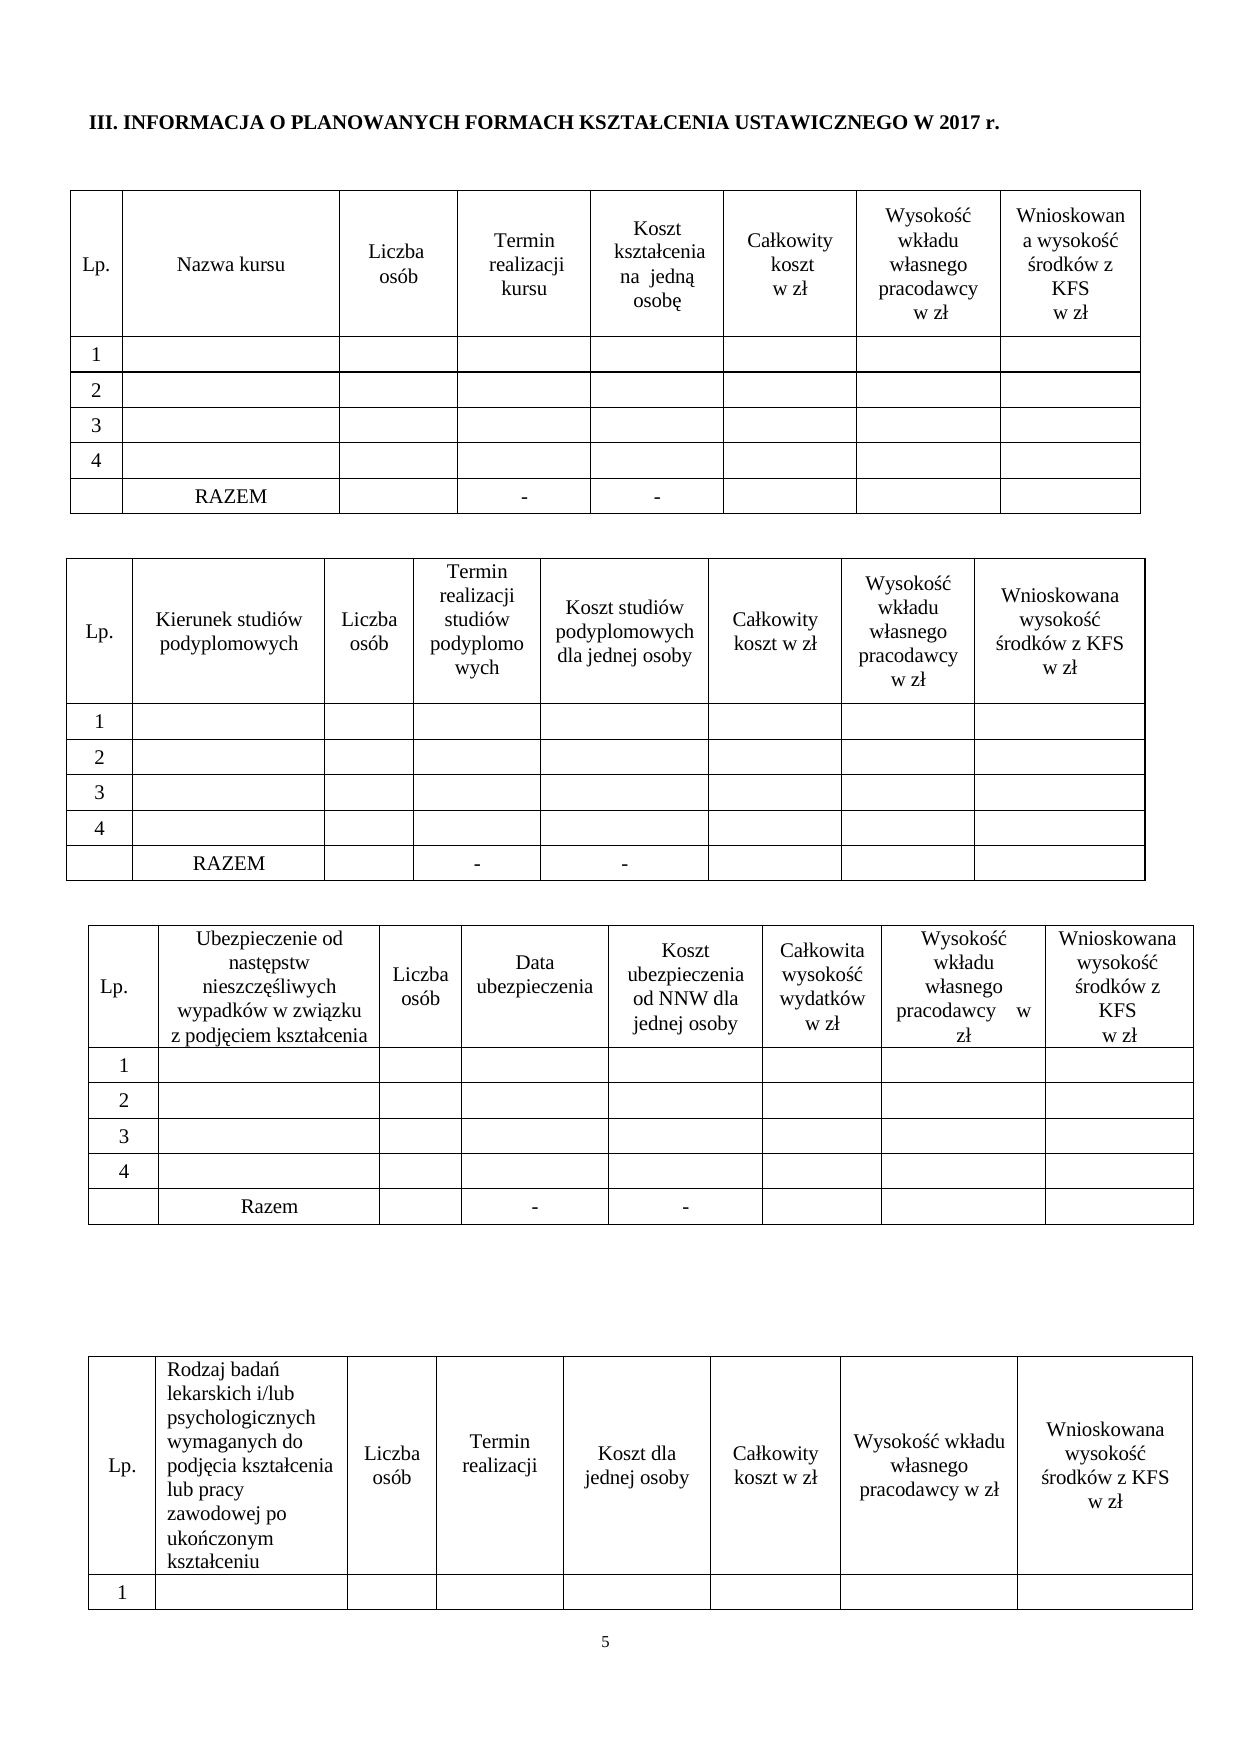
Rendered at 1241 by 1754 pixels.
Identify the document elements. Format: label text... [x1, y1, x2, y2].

table_header Termin realizacji studiów podyplomowych [414, 559, 540, 703]
table_cell [591, 337, 723, 371]
table_header Koszt ubezpieczenia od NNW dla jednej osoby [609, 926, 762, 1047]
table_cell [123, 337, 339, 371]
table_cell [591, 408, 723, 442]
table_cell [842, 846, 974, 880]
table_cell [458, 373, 590, 407]
table_cell 1 [89, 1575, 155, 1609]
table_cell - [541, 846, 708, 880]
table_cell [123, 408, 339, 442]
table_header Lp. [89, 1357, 155, 1573]
table_header Wnioskowana wysokość środków z KFS w zł [1018, 1357, 1192, 1573]
table_cell [348, 1575, 436, 1609]
table_cell [123, 373, 339, 407]
text III. INFORMACJA O PLANOWANYCH FORMACH KSZTAŁCENIA USTAWICZNEGO W 2017 r. [89, 103, 1122, 134]
table_cell 4 [89, 1154, 158, 1188]
table_cell [709, 775, 841, 809]
table_cell 1 [89, 1048, 158, 1082]
table_cell [89, 1189, 158, 1224]
table_cell 1 [71, 337, 122, 371]
table_cell - [609, 1189, 762, 1224]
table_header Liczba osób [340, 191, 457, 336]
table_header Koszt studiów podyplomowych dla jednej osoby [541, 559, 708, 703]
table_cell [541, 775, 708, 809]
table_header Liczba osób [325, 559, 413, 703]
table_cell Razem [159, 1189, 379, 1224]
table_cell [709, 740, 841, 774]
table_header Kierunek studiów podyplomowych [133, 559, 324, 703]
table_header Termin realizacji [437, 1357, 563, 1573]
table_header Koszt kształcenia na jedną osobę [591, 191, 723, 336]
table_cell [609, 1119, 762, 1153]
table_header Wysokość wkładu własnego pracodawcy w zł [842, 559, 974, 703]
table_cell [711, 1575, 840, 1609]
table_cell [462, 1119, 608, 1153]
table_cell 2 [67, 740, 132, 774]
table_cell [857, 479, 1000, 513]
table_cell [842, 704, 974, 739]
table_cell 4 [71, 443, 122, 478]
table_header Rodzaj badań lekarskich i/lub psychologicznych wymaganych do podjęcia kształcenia lub pracy zawodowej po ukończonym kształceniu [156, 1357, 347, 1573]
table_cell [842, 811, 974, 845]
table_cell [340, 443, 457, 478]
table_cell [1046, 1119, 1193, 1153]
table_cell [541, 740, 708, 774]
table_cell [380, 1048, 461, 1082]
table_header Wysokość wkładu własnego pracodawcy w zł [841, 1357, 1017, 1573]
table_cell [159, 1119, 379, 1153]
table_cell [340, 479, 457, 513]
table_cell [763, 1048, 881, 1082]
table_cell [724, 337, 856, 371]
table_header Całkowita wysokość wydatków w zł [763, 926, 881, 1047]
table_cell [133, 811, 324, 845]
table_header Lp. [89, 926, 158, 1047]
table_cell [1001, 373, 1140, 407]
table_cell [857, 443, 1000, 478]
table_cell [159, 1083, 379, 1117]
table_cell [724, 479, 856, 513]
table_header Koszt dla jednej osoby [564, 1357, 710, 1573]
table_cell [325, 704, 413, 739]
table_cell [763, 1189, 881, 1224]
table_cell [842, 740, 974, 774]
table_cell [724, 373, 856, 407]
table_cell [458, 408, 590, 442]
table_header Wnioskowana wysokość środków z KFS w zł [1001, 191, 1140, 336]
table_header Wysokość wkładu własnego pracodawcy w zł [882, 926, 1045, 1047]
table_cell [541, 704, 708, 739]
table_header Nazwa kursu [123, 191, 339, 336]
table_cell [133, 775, 324, 809]
table_cell [1001, 443, 1140, 478]
table_cell [709, 846, 841, 880]
table_header Lp. [71, 191, 122, 336]
table_cell [841, 1575, 1017, 1609]
table_cell 2 [89, 1083, 158, 1117]
table_header Data ubezpieczenia [462, 926, 608, 1047]
table_cell [340, 373, 457, 407]
table_cell [159, 1154, 379, 1188]
table_cell [724, 408, 856, 442]
table_cell [1046, 1083, 1193, 1117]
table_cell [380, 1083, 461, 1117]
table_header Wysokość wkładu własnego pracodawcy w zł [857, 191, 1000, 336]
table_cell [380, 1119, 461, 1153]
table_cell - [462, 1189, 608, 1224]
table_cell [159, 1048, 379, 1082]
table_cell [133, 740, 324, 774]
table_cell [380, 1189, 461, 1224]
table_cell [1046, 1048, 1193, 1082]
table_cell [564, 1575, 710, 1609]
table_cell [591, 443, 723, 478]
table_cell [591, 373, 723, 407]
table_cell [414, 775, 540, 809]
table_header Całkowity koszt w zł [709, 559, 841, 703]
table_cell [882, 1189, 1045, 1224]
table_cell 4 [67, 811, 132, 845]
table_cell [763, 1119, 881, 1153]
table_cell [1046, 1154, 1193, 1188]
table_cell [67, 846, 132, 880]
table_cell [156, 1575, 347, 1609]
table_cell [414, 811, 540, 845]
table_header Ubezpieczenie od następstw nieszczęśliwych wypadków w związku z podjęciem kształcenia [159, 926, 379, 1047]
table_cell [325, 811, 413, 845]
table_cell [340, 337, 457, 371]
table_cell [857, 337, 1000, 371]
table_cell [975, 740, 1144, 774]
table_cell [1001, 408, 1140, 442]
table_cell [462, 1083, 608, 1117]
table_cell [1001, 479, 1140, 513]
table_cell [975, 775, 1144, 809]
table_cell [975, 704, 1144, 739]
table_cell [414, 704, 540, 739]
table_cell [724, 443, 856, 478]
table_cell [380, 1154, 461, 1188]
table_cell [340, 408, 457, 442]
table_cell [1046, 1189, 1193, 1224]
table_cell [1001, 337, 1140, 371]
table_cell [857, 373, 1000, 407]
table_cell [325, 775, 413, 809]
table_header Termin realizacji kursu [458, 191, 590, 336]
table_cell [857, 408, 1000, 442]
table_cell 3 [71, 408, 122, 442]
table_cell [414, 740, 540, 774]
table_cell [842, 775, 974, 809]
table_cell [458, 337, 590, 371]
table_header Liczba osób [380, 926, 461, 1047]
table_cell 3 [67, 775, 132, 809]
table_cell 1 [67, 704, 132, 739]
table_cell [325, 846, 413, 880]
table_cell [882, 1048, 1045, 1082]
table_cell [763, 1154, 881, 1188]
table_cell [541, 811, 708, 845]
table_cell [882, 1119, 1045, 1153]
table_header Liczba osób [348, 1357, 436, 1573]
table_cell [609, 1083, 762, 1117]
table_cell 2 [71, 373, 122, 407]
table_cell [1018, 1575, 1192, 1609]
table_cell RAZEM [133, 846, 324, 880]
table_cell [437, 1575, 563, 1609]
table_cell [123, 443, 339, 478]
table_header Wnioskowana wysokość środków z KFS w zł [1046, 926, 1193, 1047]
table_cell [609, 1154, 762, 1188]
table_cell [325, 740, 413, 774]
table_cell - [458, 479, 590, 513]
table_cell [882, 1083, 1045, 1117]
table_cell [71, 479, 122, 513]
table_cell [882, 1154, 1045, 1188]
table_cell [975, 846, 1144, 880]
table_cell [609, 1048, 762, 1082]
table_cell [763, 1083, 881, 1117]
table_header Lp. [67, 559, 132, 703]
table_cell [133, 704, 324, 739]
table_cell 3 [89, 1119, 158, 1153]
table_cell - [591, 479, 723, 513]
table_cell [709, 704, 841, 739]
table_cell [462, 1154, 608, 1188]
table_cell RAZEM [123, 479, 339, 513]
table_cell [458, 443, 590, 478]
table_cell [709, 811, 841, 845]
table_cell [462, 1048, 608, 1082]
table_cell - [414, 846, 540, 880]
table_header Wnioskowana wysokość środków z KFS w zł [975, 559, 1144, 703]
table_cell [975, 811, 1144, 845]
table_header Całkowity koszt w zł [724, 191, 856, 336]
table_header Całkowity koszt w zł [711, 1357, 840, 1573]
